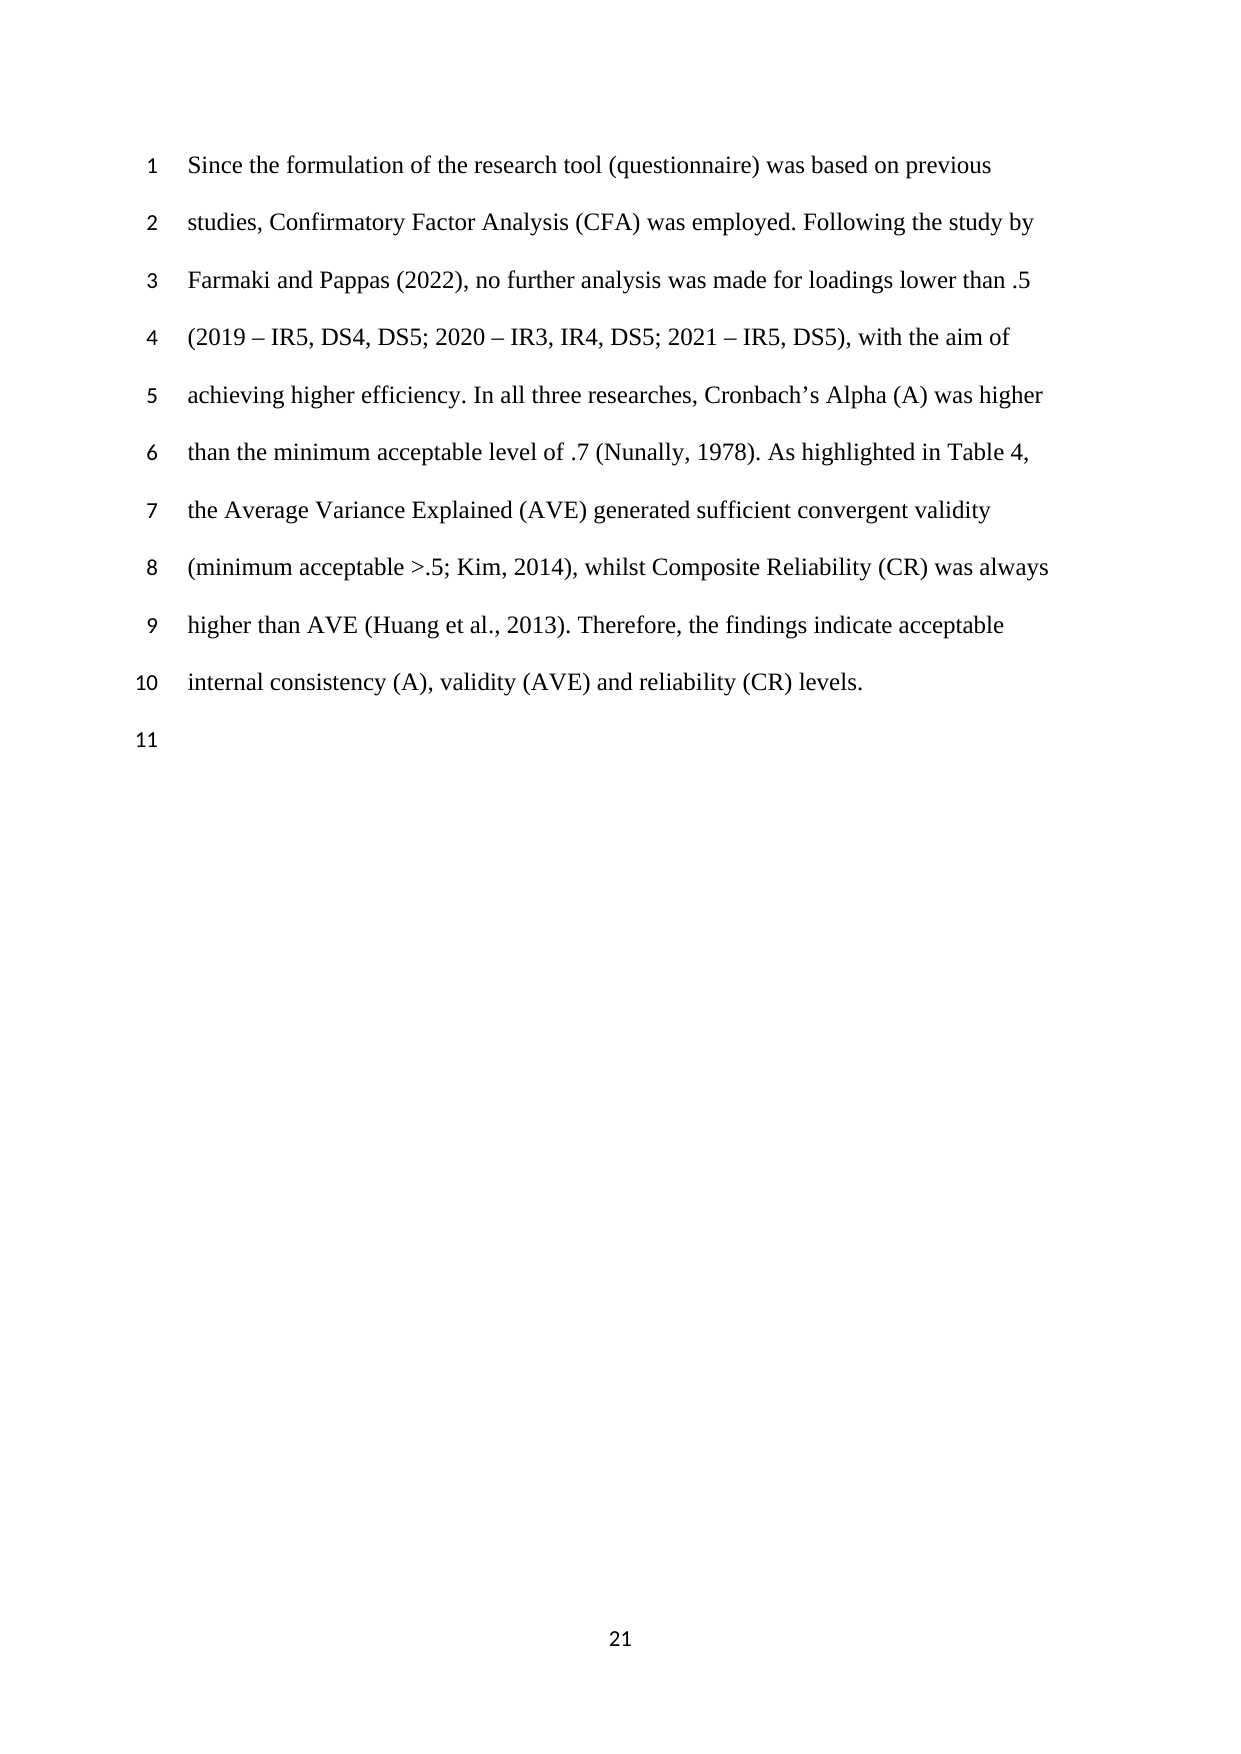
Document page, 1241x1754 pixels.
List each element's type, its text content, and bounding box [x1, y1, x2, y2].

text Since the formulation of the research tool (questionnaire) was based on previous studies, Confirmatory Factor Analysis (CFA) was employed. Following the study by Farmaki and Pappas (2022), no further analysis was made for loadings lower than .5 (2019 – IR5, DS4, DS5; 2020 – IR3, IR4, DS5; 2021 – IR5, DS5), with the aim of achieving higher efficiency. In all three researches, Cronbach’s Alpha (A) was higher than the minimum acceptable level of .7 (Nunally, 1978). As highlighted in Table 4, the Average Variance Explained (AVE) generated sufficient convergent validity (minimum acceptable >.5; Kim, 2014), whilst Composite Reliability (CR) was always higher than AVE (Huang et al., 2013). Therefore, the findings indicate acceptable internal consistency (A), validity (AVE) and reliability (CR) levels. [187, 150, 1053, 696]
